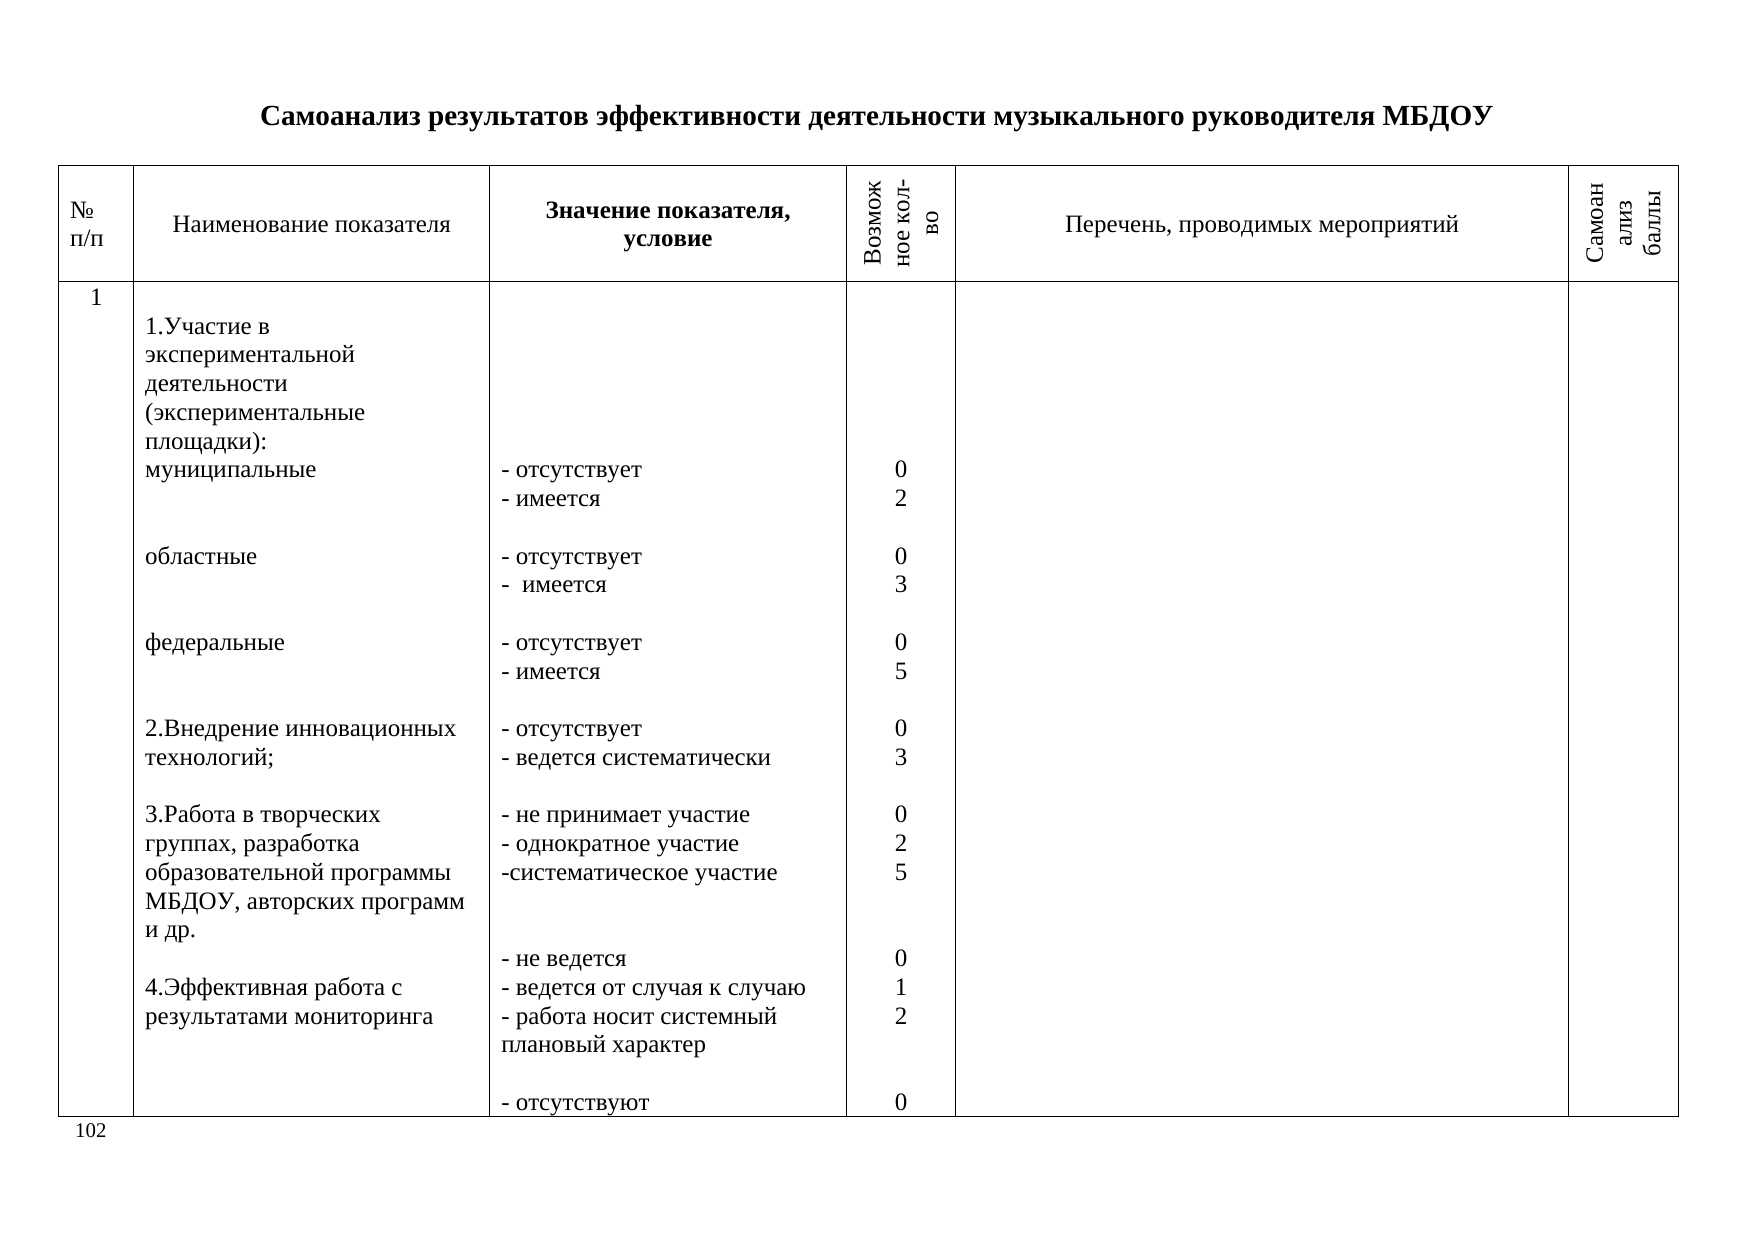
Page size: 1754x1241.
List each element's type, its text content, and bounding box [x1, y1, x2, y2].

table_header Перечень, проводимых мероприятий [956, 166, 1568, 281]
table_cell 1 [59, 282, 133, 1116]
table_cell [956, 282, 1568, 1116]
table_header № п/п [59, 166, 133, 281]
table_cell [1569, 282, 1678, 1116]
table_header Значение показателя, условие [490, 166, 846, 281]
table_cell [134, 282, 489, 1116]
table_header Наименование показателя [134, 166, 489, 281]
table_header Самоанализ баллы [1569, 166, 1678, 281]
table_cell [847, 282, 955, 1116]
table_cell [490, 282, 846, 1116]
table_header Возможное кол-во баллов [847, 166, 955, 281]
text Самоанализ результатов эффективности деятельности музыкального руководителя МБДОУ [75, 98, 1679, 131]
